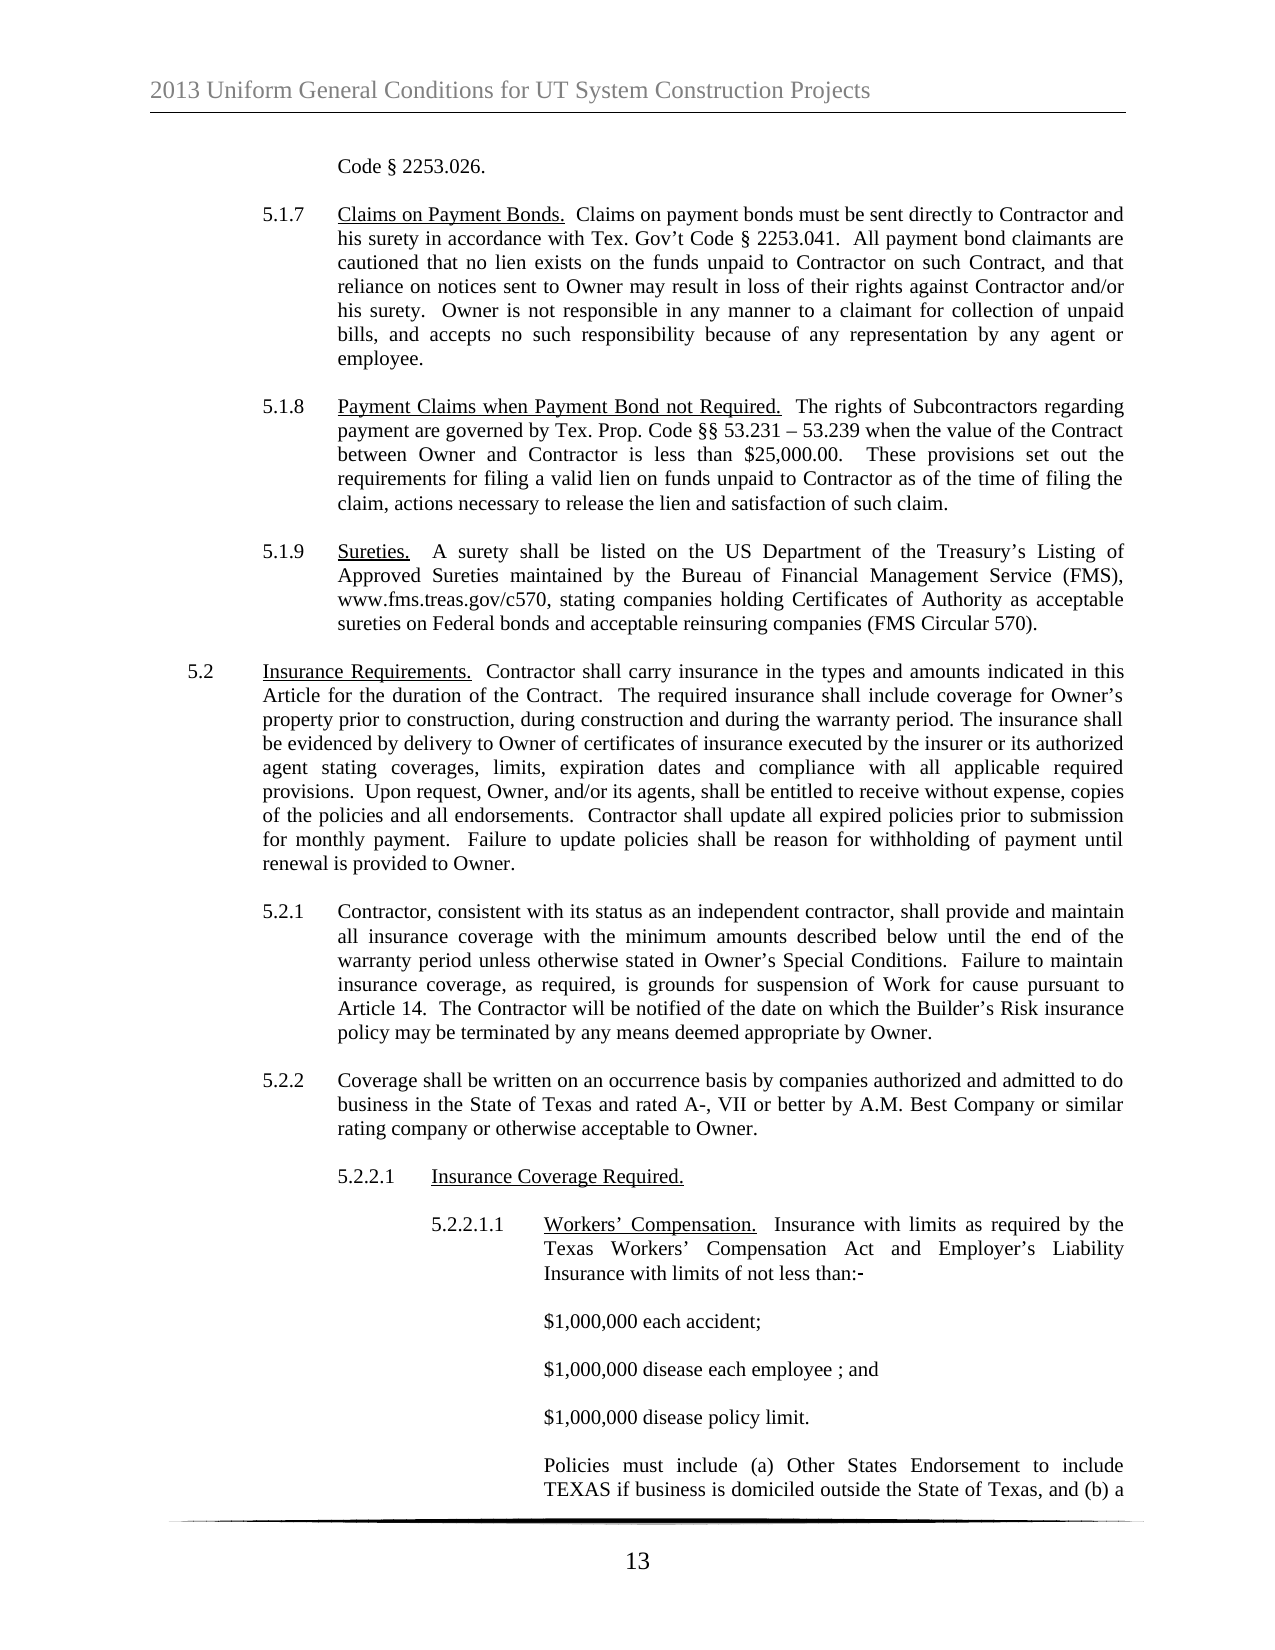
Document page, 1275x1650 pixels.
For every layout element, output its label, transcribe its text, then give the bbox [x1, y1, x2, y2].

text $1,000,000 each accident; [544, 1308, 1125, 1333]
text 5.2.2 Coverage shall be written on an occurrence basis by companies authorized and admitted to do business in the State of Texas and rated A-, VII or better by A.M. Best Company or similar rating company or otherwise acceptable to Owner. [262, 1068, 1125, 1140]
text 5.2.2.1.1 Workers’ Compensation. Insurance with limits as required by the Texas Workers’ Compensation Act and Employer’s Liability Insurance with limits of not less than: [431, 1212, 1125, 1284]
text 5.1.7 Claims on Payment Bonds. Claims on payment bonds must be sent directly to Contractor and his surety in accordance with Tex. Gov’t Code § 2253.041. All payment bond claimants are cautioned that no lien exists on the funds unpaid to Contractor on such Contract, and that reliance on notices sent to Owner may result in loss of their rights against Contractor and/or his surety. Owner is not responsible in any manner to a claimant for collection of unpaid bills, and accepts no such responsibility because of any representation by any agent or employee. [262, 202, 1125, 370]
picture [168, 1517, 1144, 1525]
text 5.1.9 Sureties. A surety shall be listed on the US Department of the Treasury’s Listing of Approved Sureties maintained by the Bureau of Financial Management Service (FMS), www.fms.treas.gov/c570, stating companies holding Certificates of Authority as acceptable sureties on Federal bonds and acceptable reinsuring companies (FMS Circular 570). [262, 538, 1125, 635]
text $1,000,000 disease each employee ; and [544, 1357, 1125, 1381]
text 5.2.2.1 Insurance Coverage Required. [337, 1164, 1125, 1188]
text $1,000,000 disease policy limit. [544, 1405, 1125, 1429]
text 5.2.1 Contractor, consistent with its status as an independent contractor, shall provide and maintain all insurance coverage with the minimum amounts described below until the end of the warranty period unless otherwise stated in Owner’s Special Conditions. Failure to maintain insurance coverage, as required, is grounds for suspension of Work for cause pursuant to Article 14. The Contractor will be notified of the date on which the Builder’s Risk insurance policy may be terminated by any means deemed appropriate by Owner. [262, 899, 1125, 1044]
text 5.1.8 Payment Claims when Payment Bond not Required. The rights of Subcontractors regarding payment are governed by Tex. Prop. Code §§ 53.231 – 53.239 when the value of the Contract between Owner and Contractor is less than $25,000.00. These provisions set out the requirements for filing a valid lien on funds unpaid to Contractor as of the time of filing the claim, actions necessary to release the lien and satisfaction of such claim. [262, 394, 1125, 514]
text 5.2 Insurance Requirements. Contractor shall carry insurance in the types and amounts indicated in this Article for the duration of the Contract. The required insurance shall include coverage for Owner’s property prior to construction, during construction and during the warranty period. The insurance shall be evidenced by delivery to Owner of certificates of insurance executed by the insurer or its authorized agent stating coverages, limits, expiration dates and compliance with all applicable required provisions. Upon request, Owner, and/or its agents, shall be entitled to receive without expense, copies of the policies and all endorsements. Contractor shall update all expired policies prior to submission for monthly payment. Failure to update policies shall be reason for withholding of payment until renewal is provided to Owner. [187, 659, 1125, 875]
